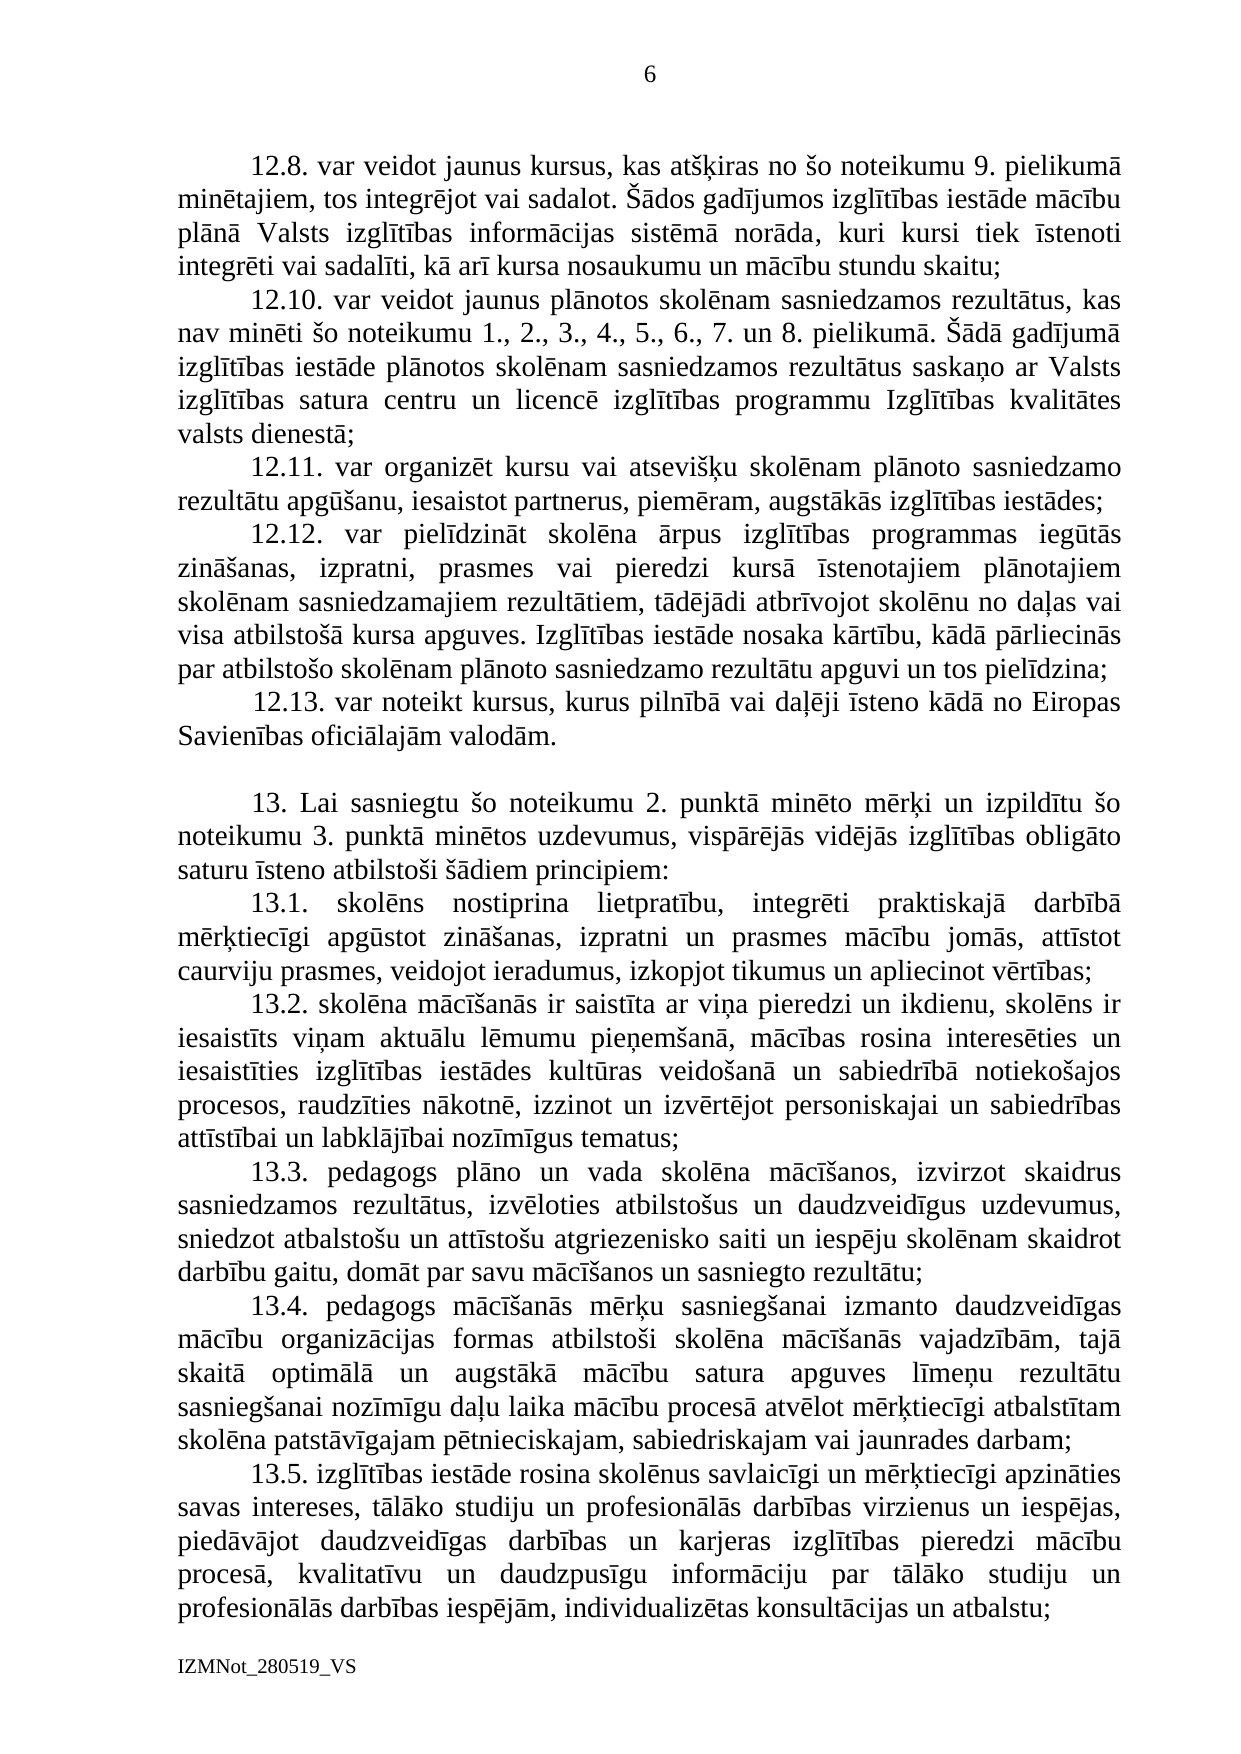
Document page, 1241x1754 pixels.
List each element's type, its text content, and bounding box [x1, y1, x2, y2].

text 12.10. var veidot jaunus plānotos skolēnam sasniedzamos rezultātus, kas nav minēti šo noteikumu 1., 2., 3., 4., 5., 6., 7. un 8. pielikumā. Šādā gadījumā izglītības iestāde plānotos skolēnam sasniedzamos rezultātus saskaņo ar Valsts izglītības satura centru un licencē izglītības programmu Izglītības kvalitātes valsts dienestā; [177, 282, 1122, 449]
text 13. Lai sasniegtu šo noteikumu 2. punktā minēto mērķi un izpildītu šo noteikumu 3. punktā minētos uzdevumus, vispārējās vidējās izglītības obligāto saturu īsteno atbilstoši šādiem principiem: [177, 785, 1122, 886]
text 13.1. skolēns nostiprina lietpratību, integrēti praktiskajā darbībā mērķtiecīgi apgūstot zināšanas, izpratni un prasmes mācību jomās, attīstot caurviju prasmes, veidojot ieradumus, izkopjot tikumus un apliecinot vērtības; [177, 886, 1122, 986]
text 12.13. var noteikt kursus, kurus pilnībā vai daļēji īsteno kādā no Eiropas Savienības oficiālajām valodām. [177, 684, 1122, 751]
text 13.5. izglītības iestāde rosina skolēnus savlaicīgi un mērķtiecīgi apzināties savas intereses, tālāko studiju un profesionālās darbības virzienus un iespējas, piedāvājot daudzveidīgas darbības un karjeras izglītības pieredzi mācību procesā, kvalitatīvu un daudzpusīgu informāciju par tālāko studiju un profesionālās darbības iespējām, individualizētas konsultācijas un atbalstu; [177, 1456, 1122, 1623]
text 12.12. var pielīdzināt skolēna ārpus izglītības programmas iegūtās zināšanas, izpratni, prasmes vai pieredzi kursā īstenotajiem plānotajiem skolēnam sasniedzamajiem rezultātiem, tādējādi atbrīvojot skolēnu no daļas vai visa atbilstošā kursa apguves. Izglītības iestāde nosaka kārtību, kādā pārliecinās par atbilstošo skolēnam plānoto sasniedzamo rezultātu apguvi un tos pielīdzina; [177, 517, 1122, 684]
text 12.8. var veidot jaunus kursus, kas atšķiras no šo noteikumu 9. pielikumā minētajiem, tos integrējot vai sadalot. Šādos gadījumos izglītības iestāde mācību plānā Valsts izglītības informācijas sistēmā norāda, kuri kursi tiek īstenoti integrēti vai sadalīti, kā arī kursa nosaukumu un mācību stundu skaitu; [177, 148, 1122, 282]
text 13.2. skolēna mācīšanās ir saistīta ar viņa pieredzi un ikdienu, skolēns ir iesaistīts viņam aktuālu lēmumu pieņemšanā, mācības rosina interesēties un iesaistīties izglītības iestādes kultūras veidošanā un sabiedrībā notiekošajos procesos, raudzīties nākotnē, izzinot un izvērtējot personiskajai un sabiedrības attīstībai un labklājībai nozīmīgus tematus; [177, 986, 1122, 1154]
text 13.3. pedagogs plāno un vada skolēna mācīšanos, izvirzot skaidrus sasniedzamos rezultātus, izvēloties atbilstošus un daudzveidīgus uzdevumus, sniedzot atbalstošu un attīstošu atgriezenisko saiti un iespēju skolēnam skaidrot darbību gaitu, domāt par savu mācīšanos un sasniegto rezultātu; [177, 1154, 1122, 1288]
text 12.11. var organizēt kursu vai atsevišķu skolēnam plānoto sasniedzamo rezultātu apgūšanu, iesaistot partnerus, piemēram, augstākās izglītības iestādes; [177, 449, 1122, 517]
text 13.4. pedagogs mācīšanās mērķu sasniegšanai izmanto daudzveidīgas mācību organizācijas formas atbilstoši skolēna mācīšanās vajadzībām, tajā skaitā optimālā un augstākā mācību satura apguves līmeņu rezultātu sasniegšanai nozīmīgu daļu laika mācību procesā atvēlot mērķtiecīgi atbalstītam skolēna patstāvīgajam pētnieciskajam, sabiedriskajam vai jaunrades darbam; [177, 1288, 1122, 1456]
